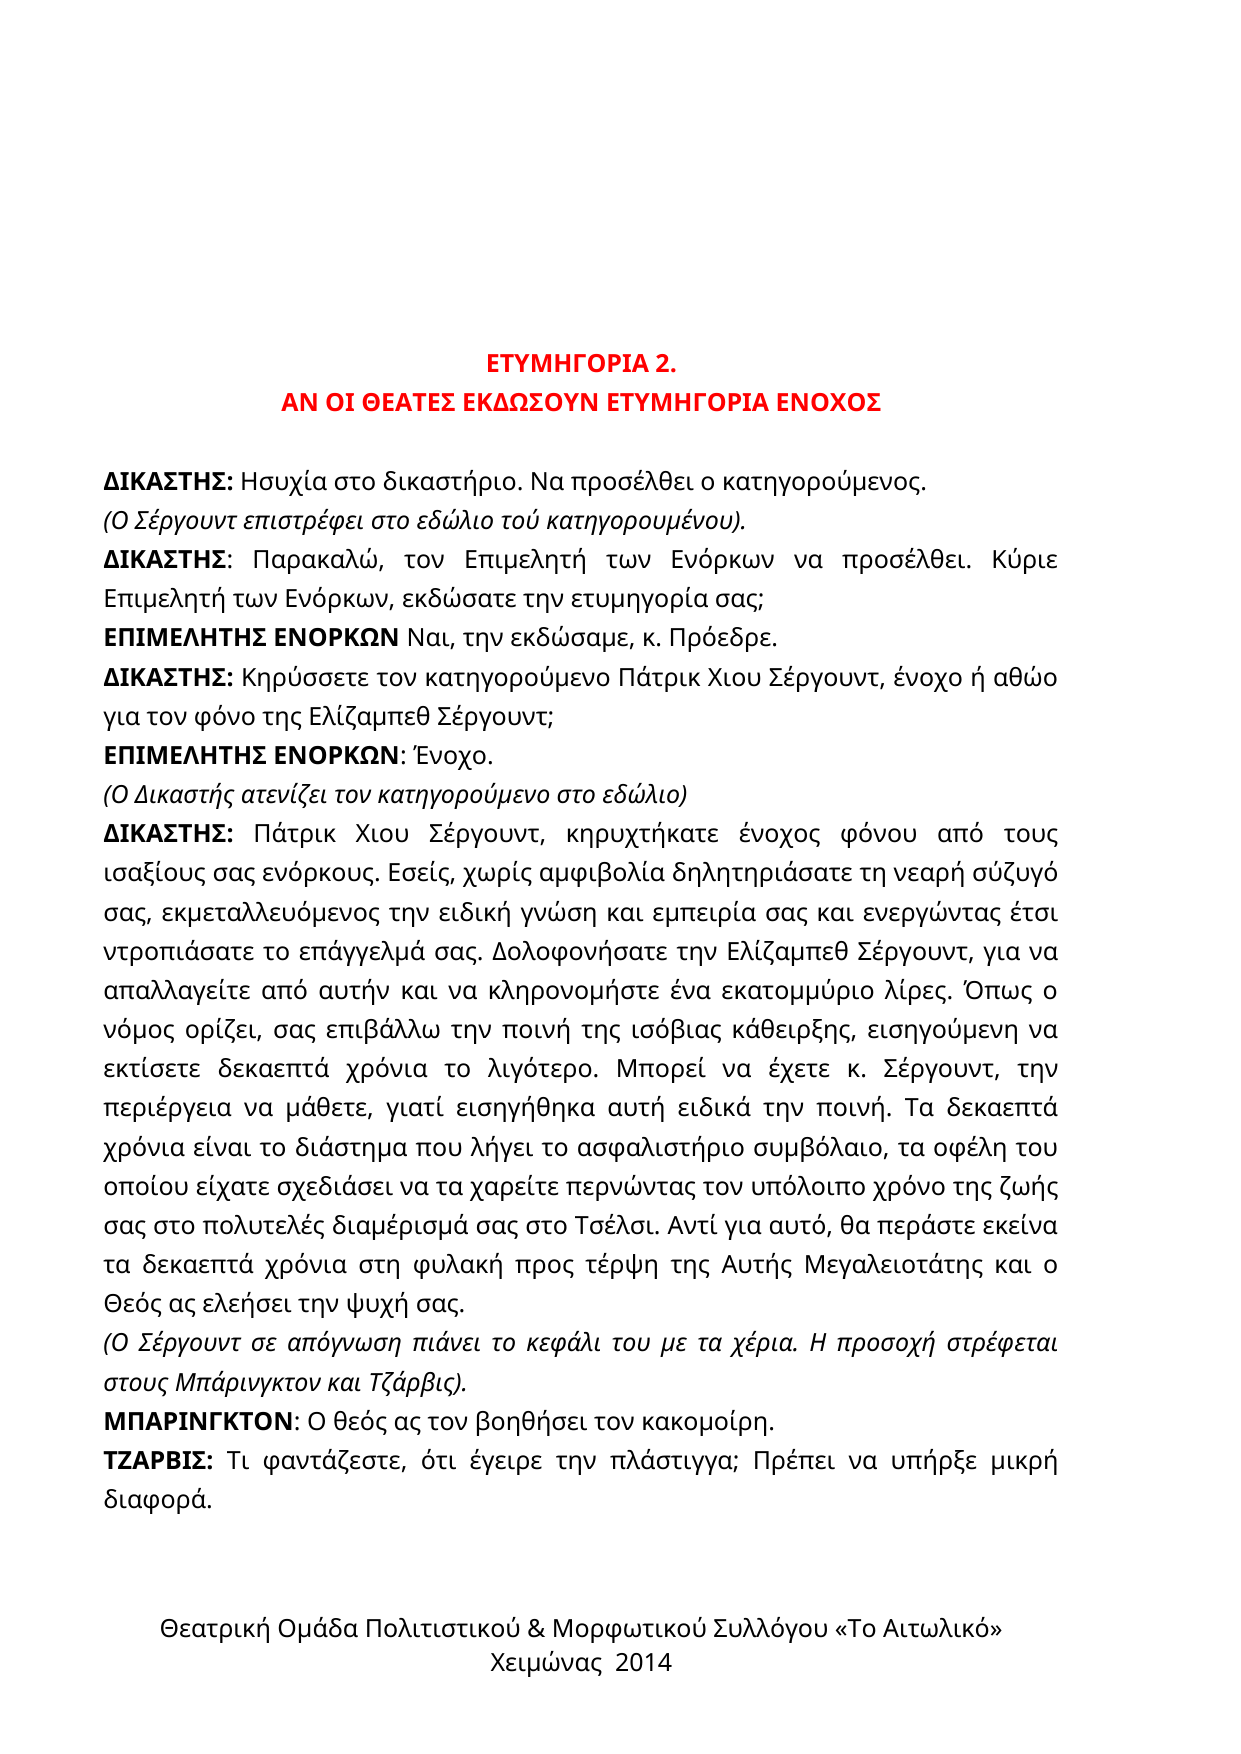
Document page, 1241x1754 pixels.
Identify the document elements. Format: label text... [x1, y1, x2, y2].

text ΕΠΙΜΕΛΗΤΗΣ ΕΝΟΡΚΩΝ Ναι, την εκδώσαμε, κ. Πρόεδρε. [103, 620, 1059, 654]
text ΔΙΚΑΣΤΗΣ: Παρακαλώ, τον Επιμελητή των Ενόρκων να προσέλθει. Κύριε Επιμελητή των Ενόρκων, εκδώσατε την ετυμηγορία σας; [103, 542, 1059, 615]
text ΕΠΙΜΕΛΗΤΗΣ ΕΝΟΡΚΩΝ: Ένοχο. [103, 737, 1059, 772]
text ΑΝ ΟΙ ΘΕΑΤΕΣ ΕΚΔΩΣΟΥΝ ΕΤΥΜΗΓΟΡΙΑ ΕΝΟΧΟΣ [103, 385, 1059, 419]
text ΜΠΑΡΙΝΓΚΤΟΝ: Ο θεός ας τον βοηθήσει τον κακομοίρη. [103, 1403, 1059, 1437]
text (Ο Δικαστής ατενίζει τον κατηγορούμενο στο εδώλιο) [103, 777, 1059, 811]
text (Ο Σέργουντ επιστρέφει στο εδώλιο τού κατηγορουμένου). [103, 502, 1059, 537]
text (Ο Σέργουντ σε απόγνωση πιάνει το κεφάλι του με τα χέρια. Η προσοχή στρέφεται στους Μπάρινγκτον και Τζάρβις). [103, 1325, 1059, 1398]
text ΤΖΑΡΒΙΣ: Τι φαντάζεστε, ότι έγειρε την πλάστιγγα; Πρέπει να υπήρξε μικρή διαφορά. [103, 1442, 1059, 1516]
text ΕΤΥΜΗΓΟΡΙΑ 2. [103, 346, 1059, 380]
text ΔΙΚΑΣΤΗΣ: Κηρύσσετε τον κατηγορούμενο Πάτρικ Χιου Σέργουντ, ένοχο ή αθώο για τον φόνο της Ελίζαμπεθ Σέργουντ; [103, 659, 1059, 732]
text ΔΙΚΑΣΤΗΣ: Πάτρικ Χιου Σέργουντ, κηρυχτήκατε ένοχος φόνου από τους ισαξίους σας ενόρκους. Εσείς, χωρίς αμφιβολία δηλητηριάσατε τη νεαρή σύζυγό σας, εκμεταλλευόμενος την ειδική γνώση και εμπειρία σας και ενεργώντας έτσι ντροπιάσατε το επάγγελμά σας. Δολοφονήσατε την Ελίζαμπεθ Σέργουντ, για να απαλλαγείτε από αυτήν και να κληρονομήστε ένα εκατομμύριο λίρες. Όπως ο νόμος ορίζει, σας επιβάλλω την ποινή της ισόβιας κάθειρξης, εισηγούμενη να εκτίσετε δεκαεπτά χρόνια το λιγότερο. Μπορεί να έχετε κ. Σέργουντ, την περιέργεια να μάθετε, γιατί εισηγήθηκα αυτή ειδικά την ποινή. Τα δεκαεπτά χρόνια είναι το διάστημα που λήγει το ασφαλιστήριο συμβόλαιο, τα οφέλη του οποίου είχατε σχεδιάσει να τα χαρείτε περνώντας τον υπόλοιπο χρόνο της ζωής σας στο πολυτελές διαμέρισμά σας στο Τσέλσι. Αντί για αυτό, θα περάστε εκείνα τα δεκαεπτά χρόνια στη φυλακή προς τέρψη της Αυτής Μεγαλειοτάτης και ο Θεός ας ελεήσει την ψυχή σας. [103, 816, 1059, 1320]
text ΔΙΚΑΣΤΗΣ: Ησυχία στο δικαστήριο. Να προσέλθει ο κατηγορούμενος. [103, 463, 1059, 497]
